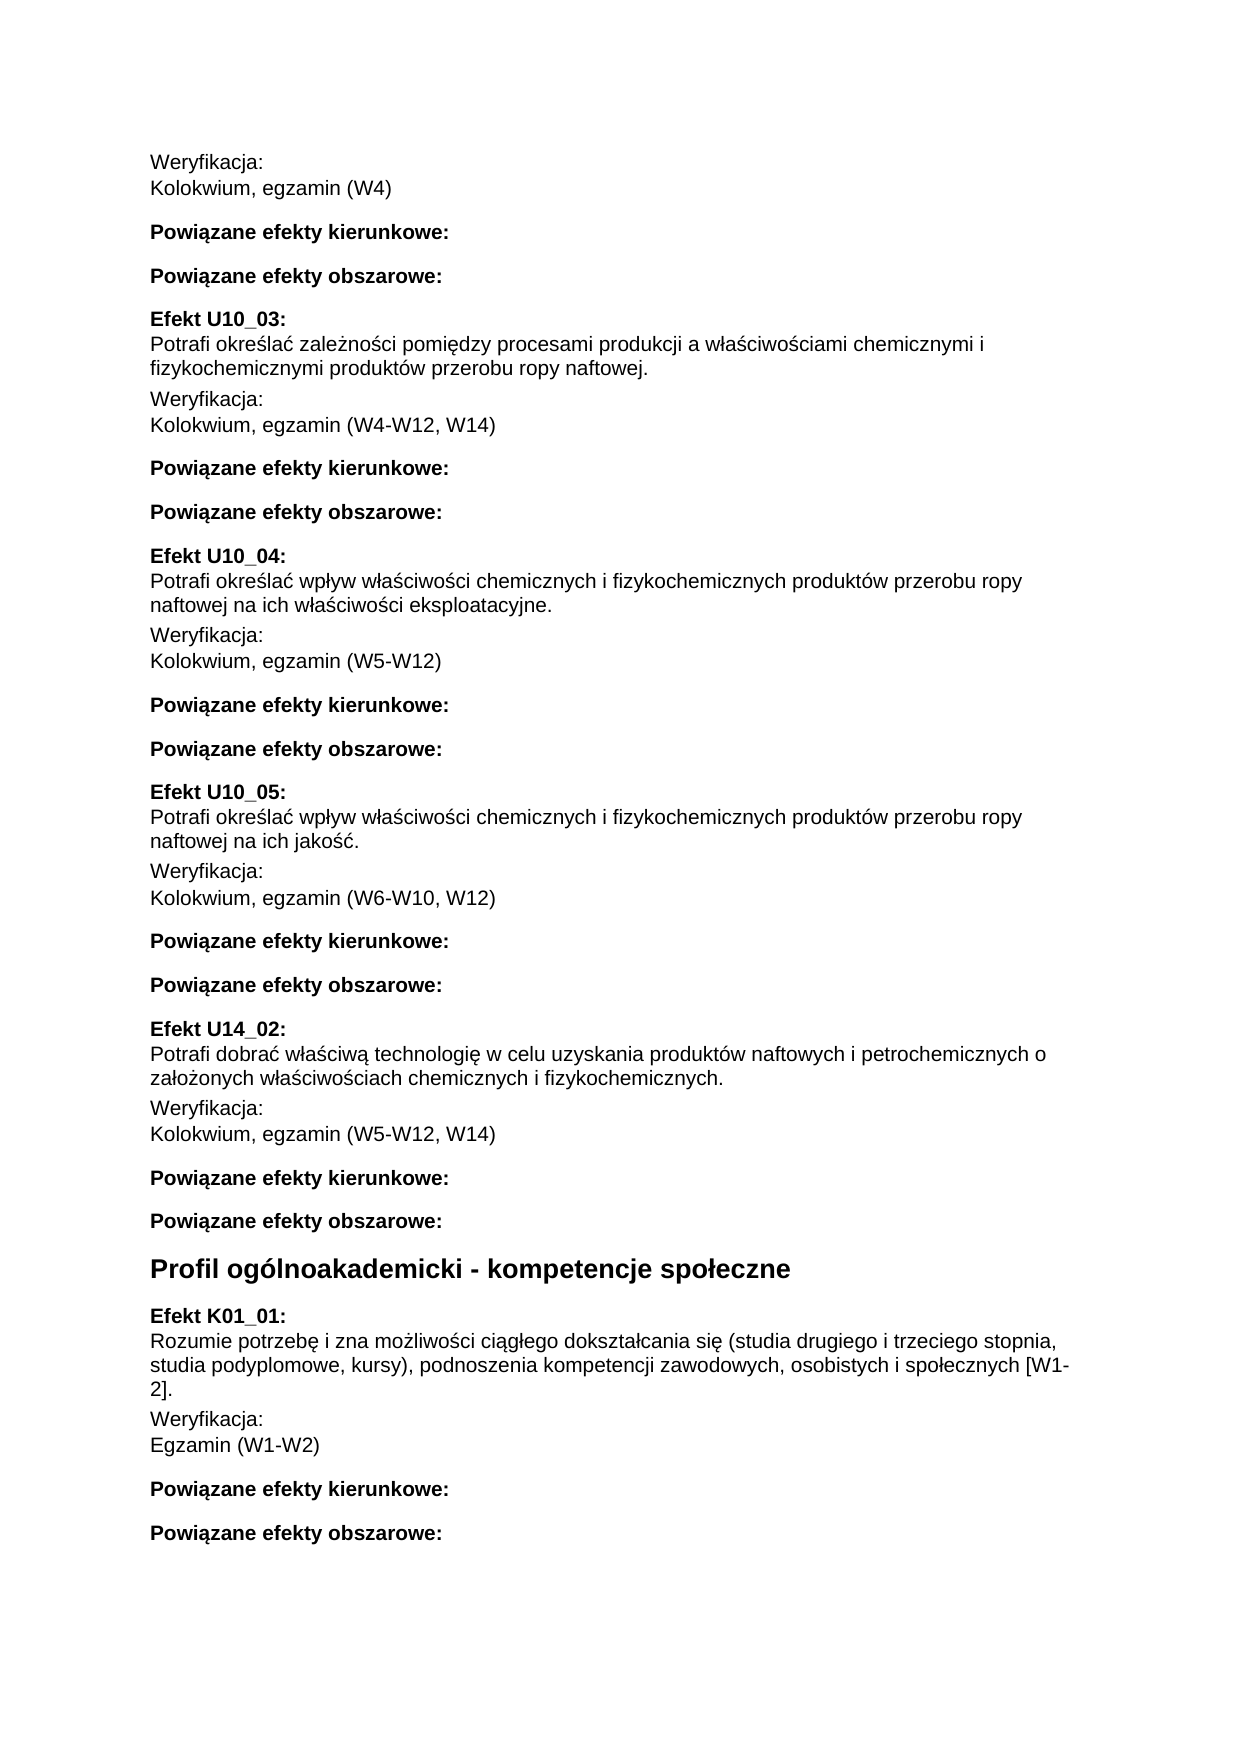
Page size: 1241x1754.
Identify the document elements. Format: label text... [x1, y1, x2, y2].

text Kolokwium, egzamin (W4) [150, 176, 1090, 200]
text Powiązane efekty obszarowe: [150, 973, 1090, 997]
text Potrafi określać wpływ właściwości chemicznych i fizykochemicznych produktów przerobu ropy naftowej na ich właściwości eksploatacyjne. [150, 569, 1090, 617]
text Weryfikacja: [150, 623, 1090, 647]
text Powiązane efekty kierunkowe: [150, 1166, 1090, 1189]
text Powiązane efekty obszarowe: [150, 500, 1090, 524]
text Kolokwium, egzamin (W4-W12, W14) [150, 412, 1090, 436]
text Weryfikacja: [150, 386, 1090, 410]
text Powiązane efekty kierunkowe: [150, 456, 1090, 480]
text Weryfikacja: [150, 1096, 1090, 1120]
text Efekt U10_04: [150, 544, 1090, 568]
text Powiązane efekty kierunkowe: [150, 220, 1090, 244]
text Weryfikacja: [150, 859, 1090, 883]
text Weryfikacja: [150, 1407, 1090, 1431]
text Powiązane efekty kierunkowe: [150, 1477, 1090, 1501]
text Kolokwium, egzamin (W6-W10, W12) [150, 885, 1090, 909]
text Kolokwium, egzamin (W5-W12) [150, 649, 1090, 673]
text Weryfikacja: [150, 150, 1090, 174]
text Efekt K01_01: [150, 1304, 1090, 1328]
text Powiązane efekty kierunkowe: [150, 929, 1090, 953]
text Powiązane efekty obszarowe: [150, 1209, 1090, 1233]
text Potrafi dobrać właściwą technologię w celu uzyskania produktów naftowych i petrochemicznych o założonych właściwościach chemicznych i fizykochemicznych. [150, 1042, 1090, 1089]
text Powiązane efekty obszarowe: [150, 1521, 1090, 1545]
text Powiązane efekty obszarowe: [150, 736, 1090, 760]
text Potrafi określać wpływ właściwości chemicznych i fizykochemicznych produktów przerobu ropy naftowej na ich jakość. [150, 805, 1090, 853]
text Potrafi określać zależności pomiędzy procesami produkcji a właściwościami chemicznymi i fizykochemicznymi produktów przerobu ropy naftowej. [150, 332, 1090, 380]
text Powiązane efekty obszarowe: [150, 263, 1090, 287]
text Egzamin (W1-W2) [150, 1433, 1090, 1457]
text Powiązane efekty kierunkowe: [150, 693, 1090, 717]
text Efekt U10_03: [150, 307, 1090, 331]
text Efekt U14_02: [150, 1017, 1090, 1041]
subtitle Profil ogólnoakademicki - kompetencje społeczne [150, 1253, 1090, 1284]
text Efekt U10_05: [150, 780, 1090, 804]
text Kolokwium, egzamin (W5-W12, W14) [150, 1122, 1090, 1146]
text Rozumie potrzebę i zna możliwości ciągłego dokształcania się (studia drugiego i trzeciego stopnia, studia podyplomowe, kursy), podnoszenia kompetencji zawodowych, osobistych i społecznych [W1-2]. [150, 1329, 1090, 1401]
